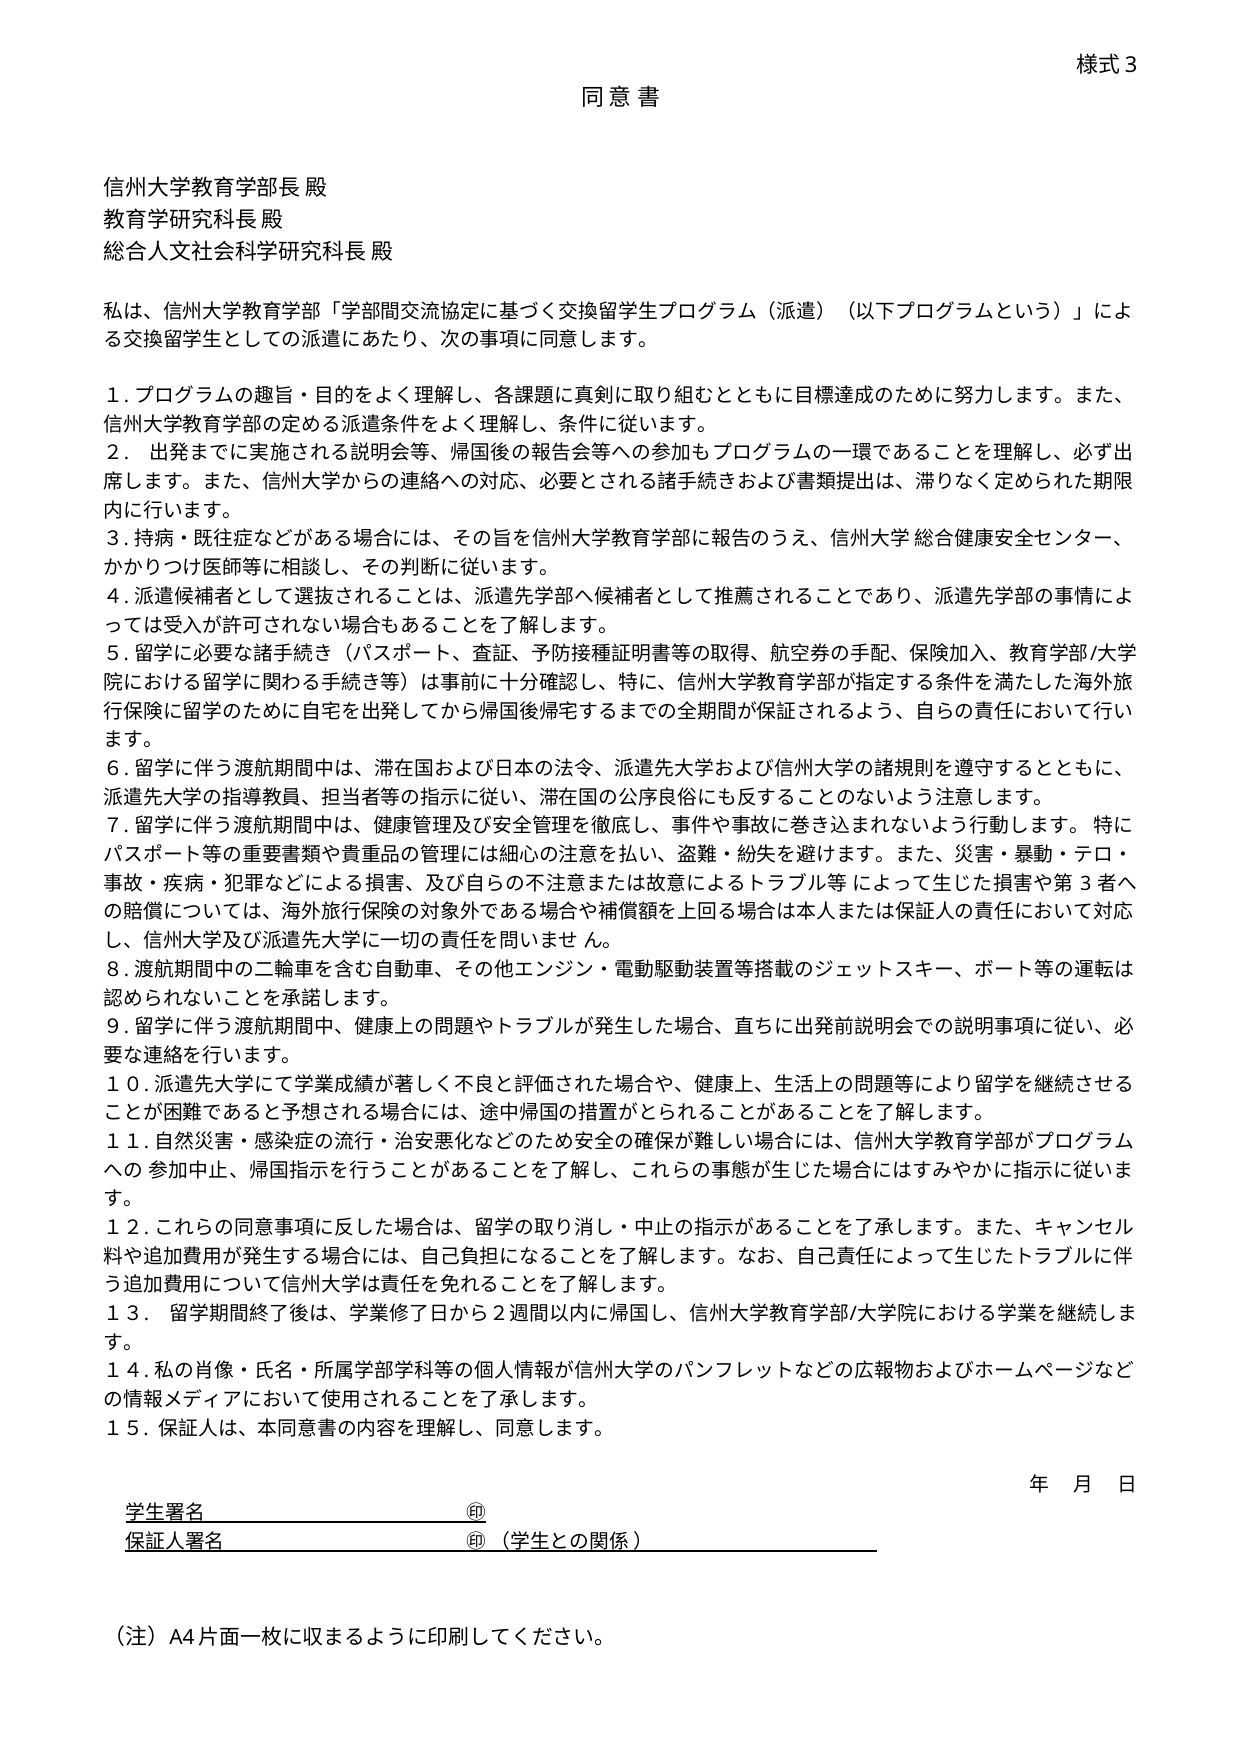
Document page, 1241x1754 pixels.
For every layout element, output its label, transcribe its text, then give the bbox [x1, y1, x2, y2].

text １４. 私の肖像・氏名・所属学部学科等の個人情報が信州大学のパンフレットなどの広報物およびホームページなどの情報メディアにおいて使用されることを了承します。 [103, 1355, 1137, 1412]
text １３. 留学期間終了後は、学業修了日から２週間以内に帰国し、信州大学教育学部/大学院における学業を継続します。 [103, 1297, 1137, 1355]
text ６. 留学に伴う渡航期間中は、滞在国および日本の法令、派遣先大学および信州大学の諸規則を遵守するとともに、派遣先大学の指導教員、担当者等の指示に従い、滞在国の公序良俗にも反することのないよう注意します。 [103, 752, 1137, 810]
text 信州大学教育学部長 殿 [103, 170, 1137, 202]
text 学生署名 ㊞ [103, 1497, 1137, 1525]
text 総合人文社会科学研究科長 殿 [103, 234, 1137, 265]
text １５. 保証人は、本同意書の内容を理解し、同意します。 [103, 1412, 1137, 1441]
text 年 月 日 [103, 1468, 1137, 1497]
text １０. 派遣先大学にて学業成績が著しく不良と評価された場合や、健康上、生活上の問題等により留学を継続させることが困難であると予想される場合には、途中帰国の措置がとられることがあることを了解します。 [103, 1068, 1137, 1125]
text １. プログラムの趣旨・目的をよく理解し、各課題に真剣に取り組むとともに目標達成のために努力します。また、 信州大学教育学部の定める派遣条件をよく理解し、条件に従います。 [103, 379, 1137, 437]
text ５. 留学に必要な諸手続き（パスポート、査証、予防接種証明書等の取得、航空券の手配、保険加入、教育学部/大学院における留学に関わる手続き等）は事前に十分確認し、特に、信州大学教育学部が指定する条件を満たした海外旅行保険に留学のために自宅を出発してから帰国後帰宅するまでの全期間が保証されるよう、自らの責任において行います。 [103, 638, 1137, 752]
text 同 意 書 [103, 79, 1137, 112]
text 私は、信州大学教育学部「学部間交流協定に基づく交換留学生プログラム（派遣）（以下プログラムという）」による交換留学生としての派遣にあたり、次の事項に同意します。 [103, 265, 1137, 352]
text ７. 留学に伴う渡航期間中は、健康管理及び安全管理を徹底し、事件や事故に巻き込まれないよう行動します。 特にパスポート等の重要書類や貴重品の管理には細心の注意を払い、盗難・紛失を避けます。また、災害・暴動・テロ・事故・疾病・犯罪などによる損害、及び自らの不注意または故意によるトラブル等 によって生じた損害や第 3 者への賠償については、海外旅行保険の対象外である場合や補償額を上回る場合は本人または保証人の責任において対応し、信州大学及び派遣先大学に一切の責任を問いませ ん。 [103, 810, 1137, 953]
text 教育学研究科長 殿 [103, 202, 1137, 234]
text ９. 留学に伴う渡航期間中、健康上の問題やトラブルが発生した場合、直ちに出発前説明会での説明事項に従い、必要な連絡を行います。 [103, 1011, 1137, 1068]
text ８. 渡航期間中の二輪車を含む自動車、その他エンジン・電動駆動装置等搭載のジェットスキー、ボート等の運転は認められないことを承諾します。 [103, 953, 1137, 1011]
text ２. 出発までに実施される説明会等、帰国後の報告会等への参加もプログラムの一環であることを理解し、必ず出席します。また、信州大学からの連絡への対応、必要とされる諸手続きおよび書類提出は、滞りなく定められた期限内に行います。 [103, 437, 1137, 523]
text ４. 派遣候補者として選抜されることは、派遣先学部へ候補者として推薦されることであり、派遣先学部の事情によっては受入が許可されない場合もあることを了解します。 [103, 580, 1137, 638]
text ３. 持病・既往症などがある場合には、その旨を信州大学教育学部に報告のうえ、信州大学 総合健康安全センター、かかりつけ医師等に相談し、その判断に従います。 [103, 523, 1137, 580]
text １２. これらの同意事項に反した場合は、留学の取り消し・中止の指示があることを了承します。また、キャンセル料や追加費用が発生する場合には、自己負担になることを了解します。なお、自己責任によって生じたトラブルに伴う追加費用について信州大学は責任を免れることを了解します。 [103, 1211, 1137, 1297]
text 保証人署名 ㊞ （学生との関係 ） [103, 1525, 1137, 1554]
text １１. 自然災害・感染症の流行・治安悪化などのため安全の確保が難しい場合には、信州大学教育学部がプログラムへの 参加中止、帰国指示を行うことがあることを了解し、これらの事態が生じた場合にはすみやかに指示に従います。 [103, 1125, 1137, 1211]
